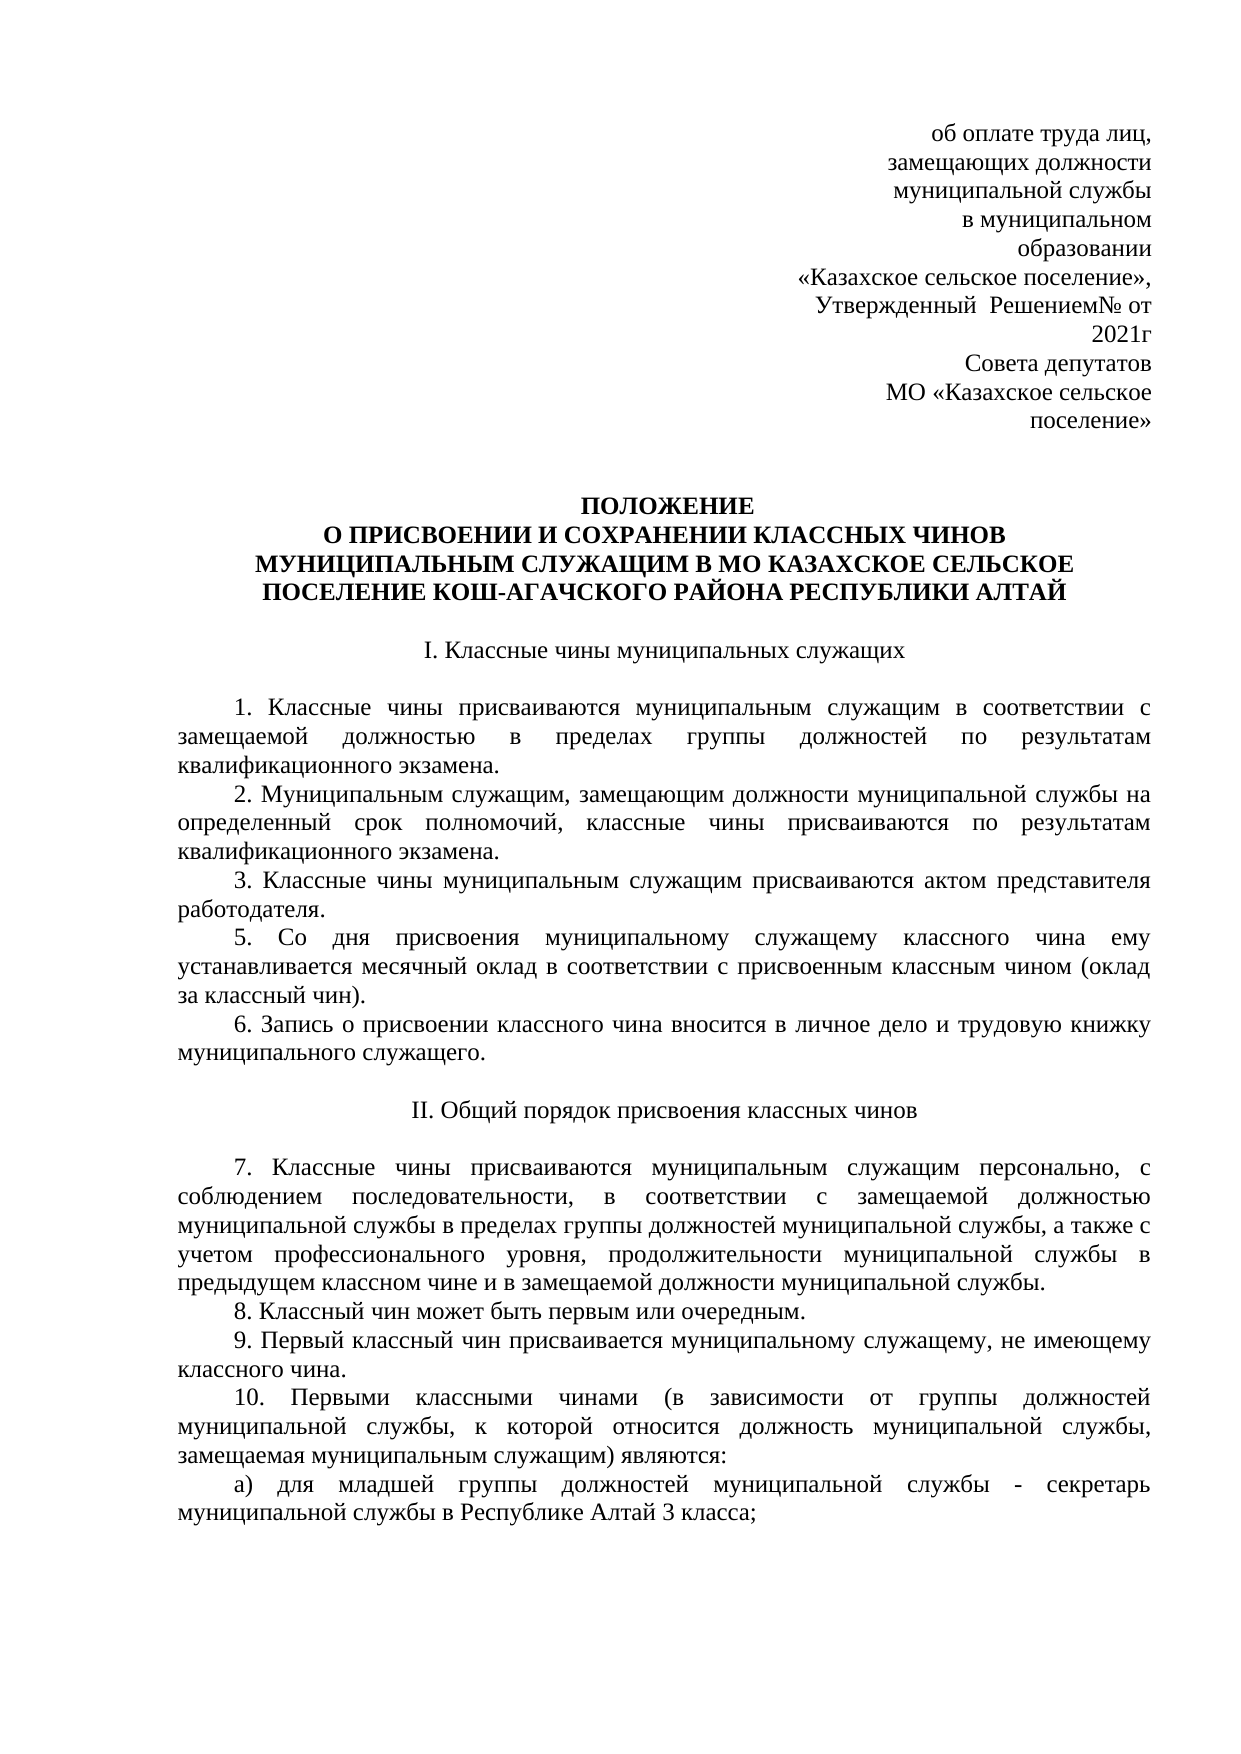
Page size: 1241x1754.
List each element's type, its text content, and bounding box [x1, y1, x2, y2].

text замещающих должности [177, 147, 1152, 176]
text а) для младшей группы должностей муниципальной службы - секретарь муниципальной службы в Республике Алтай 3 класса; [177, 1469, 1152, 1526]
text 10. Первыми классными чинами (в зависимости от группы должностей муниципальной службы, к которой относится должность муниципальной службы, замещаемая муниципальным служащим) являются: [177, 1382, 1152, 1469]
text 5. Со дня присвоения муниципальному служащему классного чина ему устанавливается месячный оклад в соответствии с присвоенным классным чином (оклад за классный чин). [177, 922, 1152, 1009]
text муниципальной службы [177, 176, 1152, 204]
text «Казахское сельское поселение», [177, 262, 1152, 291]
text ПОЛОЖЕНИЕ [177, 491, 1152, 520]
text I. Классные чины муниципальных служащих [177, 635, 1152, 664]
text 8. Классный чин может быть первым или очередным. [177, 1296, 1152, 1325]
text II. Общий порядок присвоения классных чинов [177, 1095, 1152, 1124]
text Совета депутатов [177, 348, 1152, 377]
text О ПРИСВОЕНИИ И СОХРАНЕНИИ КЛАССНЫХ ЧИНОВ [177, 520, 1152, 549]
text 7. Классные чины присваиваются муниципальным служащим персонально, с соблюдением последовательности, в соответствии с замещаемой должностью муниципальной службы в пределах группы должностей муниципальной службы, а также с учетом профессионального уровня, продолжительности муниципальной службы в предыдущем классном чине и в замещаемой должности муниципальной службы. [177, 1152, 1152, 1296]
text 9. Первый классный чин присваивается муниципальному служащему, не имеющему классного чина. [177, 1325, 1152, 1382]
text об оплате труда лиц, [177, 118, 1152, 147]
text 1. Классные чины присваиваются муниципальным служащим в соответствии с замещаемой должностью в пределах группы должностей по результатам квалификационного экзамена. [177, 692, 1152, 779]
text МУНИЦИПАЛЬНЫМ СЛУЖАЩИМ В МО КАЗАХСКОЕ СЕЛЬСКОЕ ПОСЕЛЕНИЕ КОШ-АГАЧСКОГО РАЙОНА РЕСПУБЛИКИ АЛТАЙ [177, 549, 1152, 606]
text 3. Классные чины муниципальным служащим присваиваются актом представителя работодателя. [177, 865, 1152, 922]
text МО «Казахское сельское поселение» [177, 377, 1152, 434]
text в муниципальном образовании [177, 204, 1152, 262]
text 2. Муниципальным служащим, замещающим должности муниципальной службы на определенный срок полномочий, классные чины присваиваются по результатам квалификационного экзамена. [177, 779, 1152, 865]
text 6. Запись о присвоении классного чина вносится в личное дело и трудовую книжку муниципального служащего. [177, 1009, 1152, 1066]
text Утвержденный Решением№ от 2021г [177, 291, 1152, 348]
